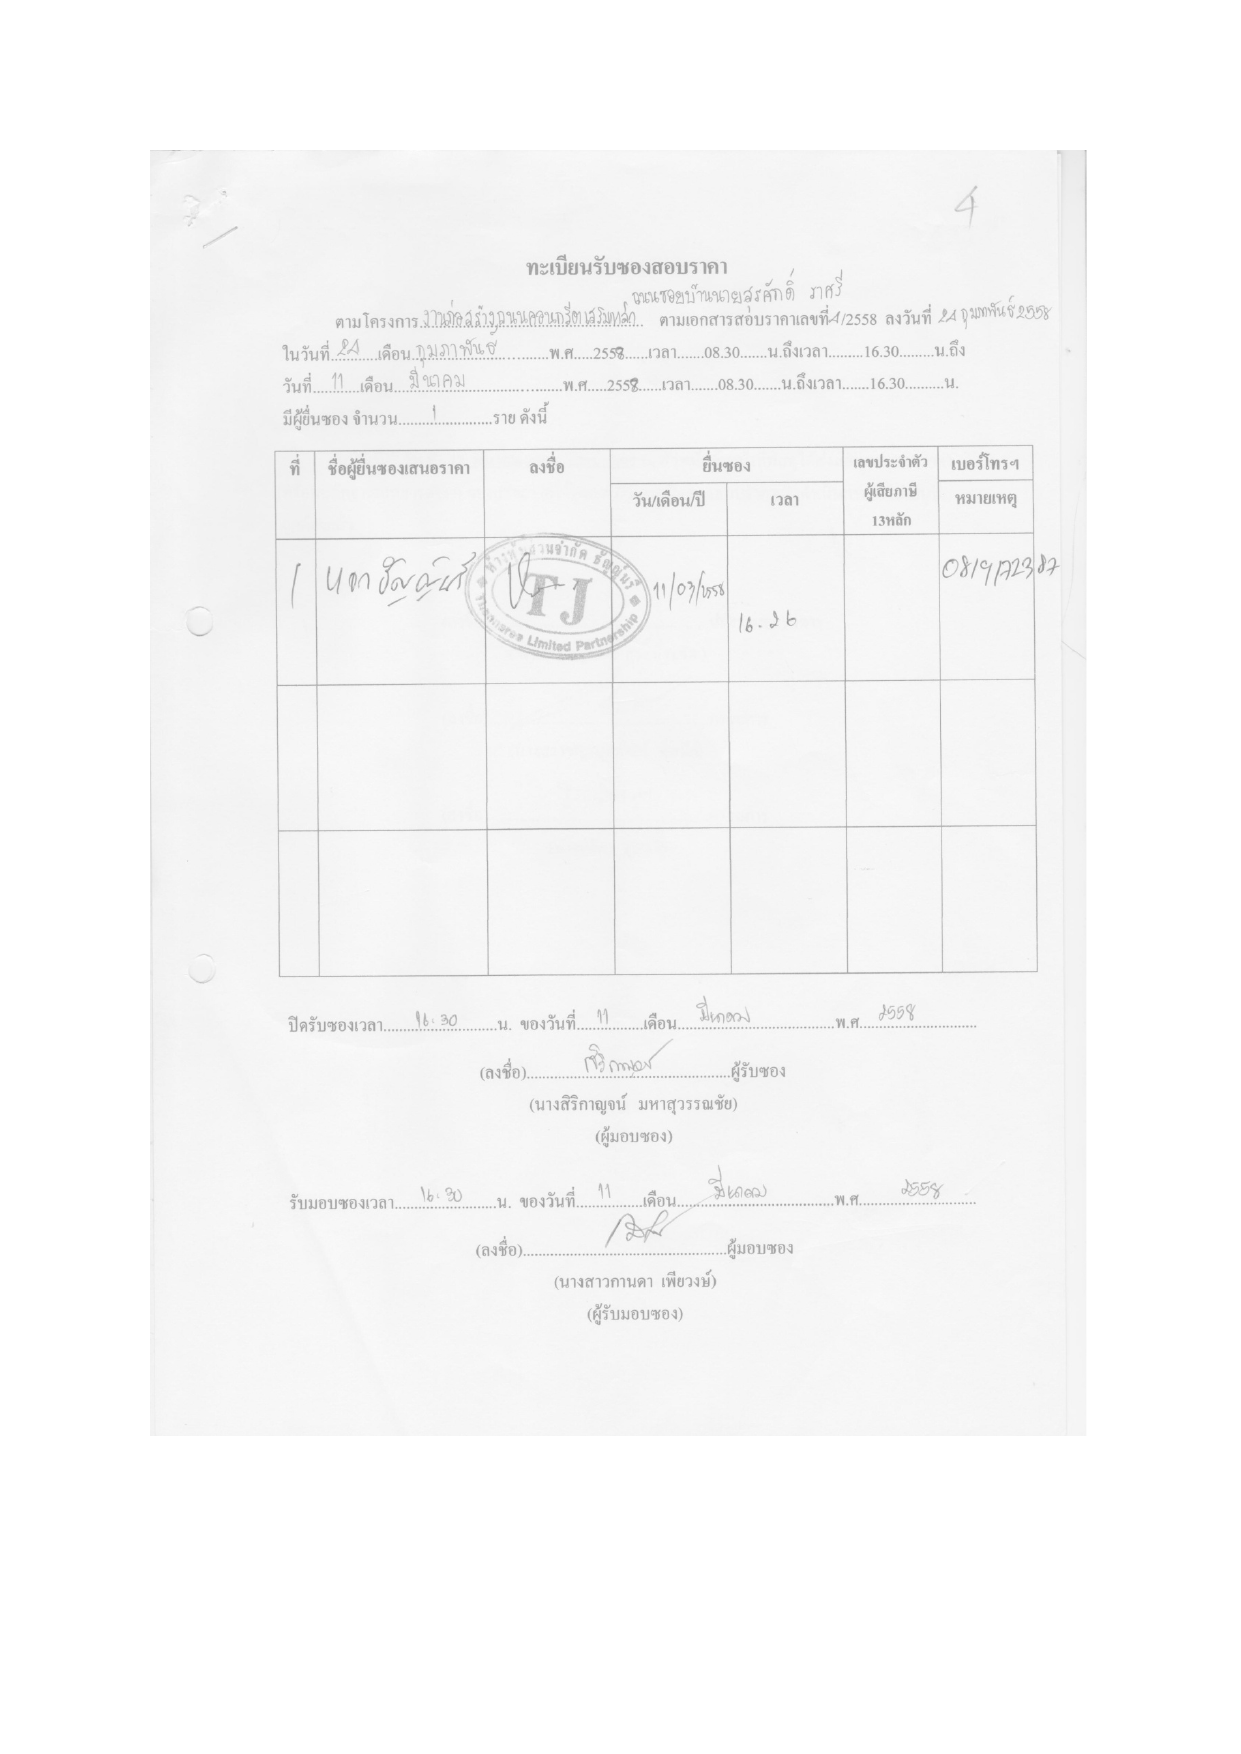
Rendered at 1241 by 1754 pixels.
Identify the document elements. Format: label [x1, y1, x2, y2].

picture [150, 150, 1087, 1436]
